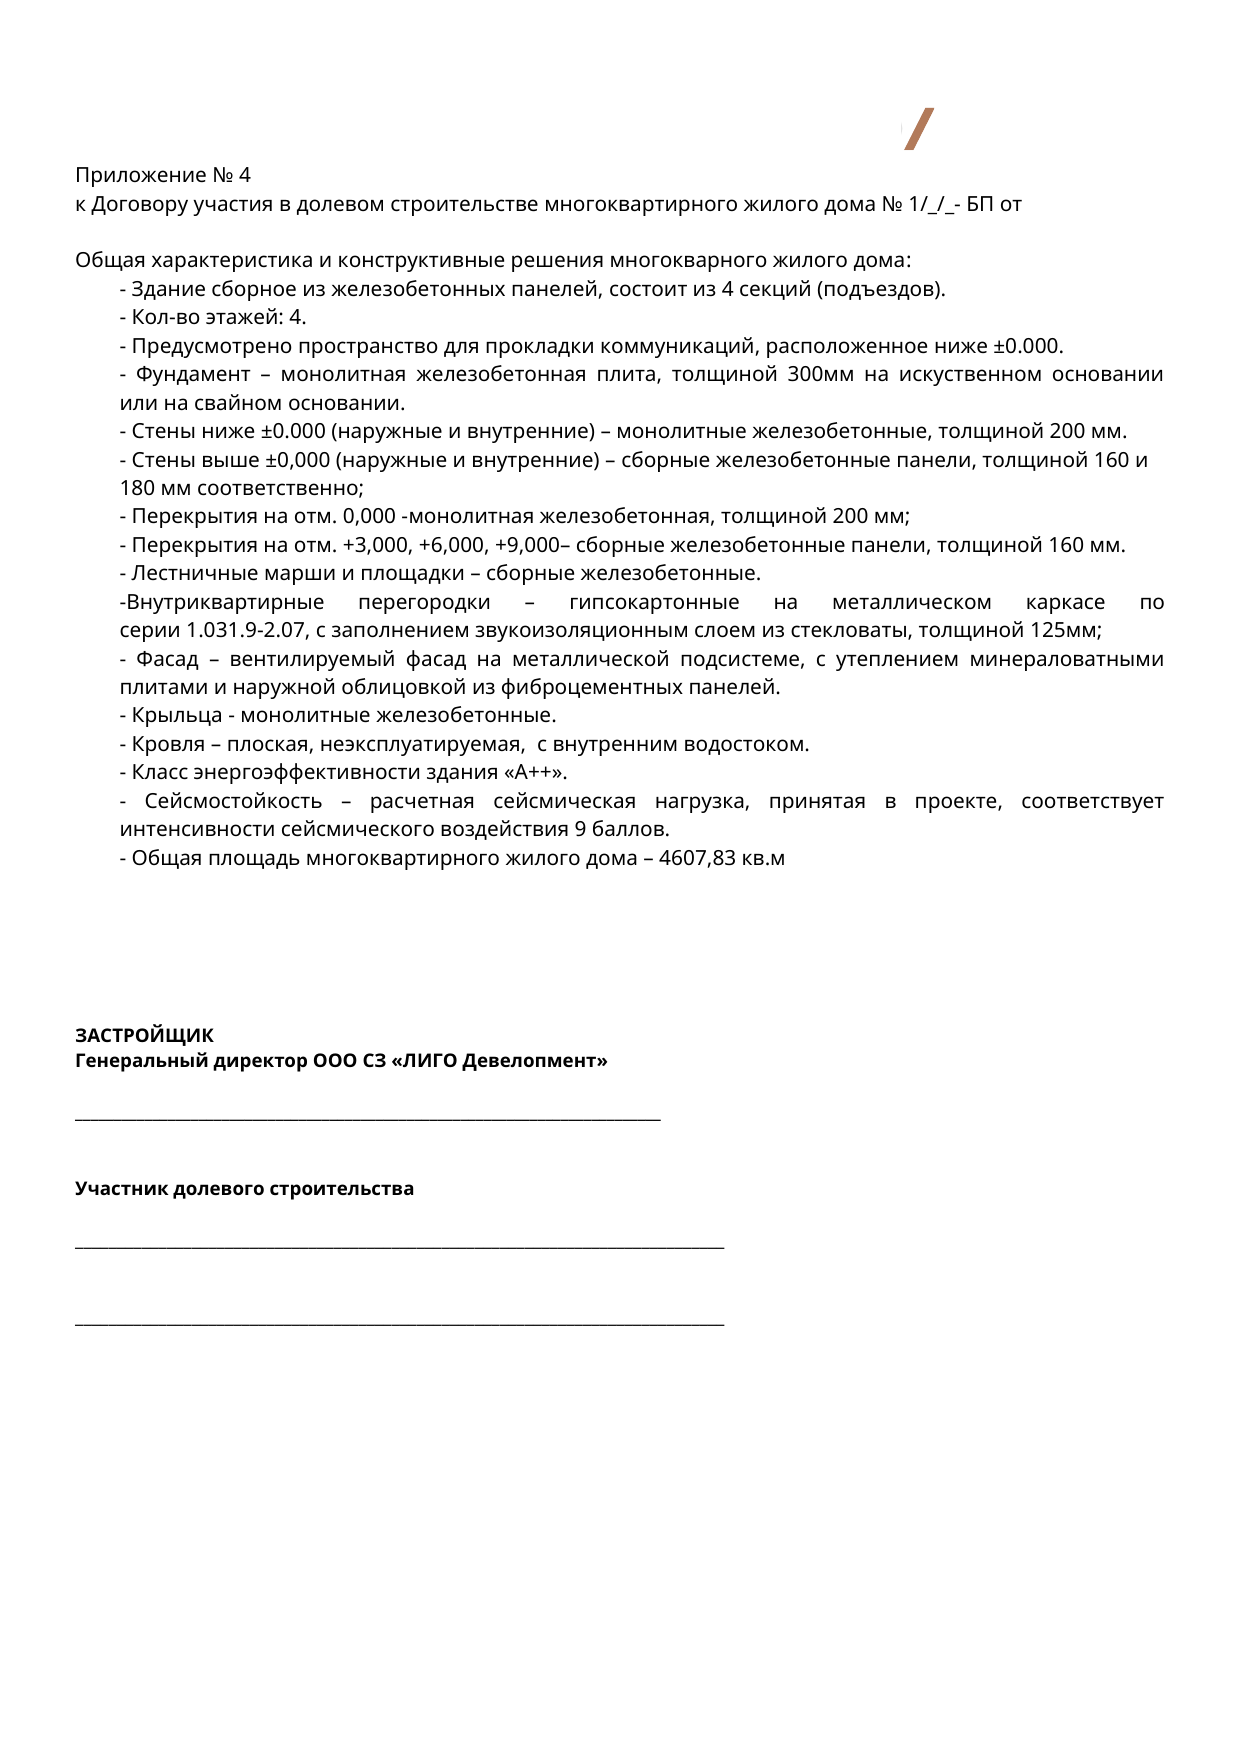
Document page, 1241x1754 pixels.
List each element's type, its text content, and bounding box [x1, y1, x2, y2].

text - Класс энергоэффективности здания «А++». [119, 757, 1165, 786]
text - Кровля – плоская, неэксплуатируемая, с внутренним водостоком. [119, 729, 1165, 757]
text ____________________________________________________________________________ [75, 1099, 1165, 1124]
text - Кол-во этажей: 4. [119, 302, 1165, 331]
text - Сейсмостойкость – расчетная сейсмическая нагрузка, принятая в проекте, соответствует интенсивности сейсмического воздействия 9 баллов. [119, 786, 1165, 843]
text ______________________________________________________________________________ [75, 1226, 1165, 1252]
text - Стены выше ±0,000 (наружные и внутренние) – сборные железобетонные панели, толщиной 160 и 180 мм соответственно; [119, 445, 1165, 502]
text - Крыльца - монолитные железобетонные. [119, 701, 1165, 729]
text ______________________________________________________________________________ [75, 1303, 1165, 1328]
text Общая характеристика и конструктивные решения многокварного жилого дома: [75, 246, 1165, 274]
text к Договору участия в долевом строительстве многоквартирного жилого дома № 1/_/_- БП от [75, 189, 1165, 217]
text - Перекрытия на отм. +3,000, +6,000, +9,000– сборные железобетонные панели, толщиной 160 мм. [119, 530, 1165, 558]
text Участник долевого строительства [75, 1175, 1165, 1201]
text - Фасад – вентилируемый фасад на металлической подсистеме, с утеплением минераловатными плитами и наружной облицовкой из фиброцементных панелей. [119, 644, 1165, 701]
text - Общая площадь многоквартирного жилого дома – 4607,83 кв.м [119, 843, 1165, 871]
text -Внутриквартирные перегородки – гипсокартонные на металлическом каркасе по серии 1.031.9-2.07, с заполнением звукоизоляционным слоем из стекловаты, толщиной 125мм; [119, 587, 1165, 644]
text - Стены ниже ±0.000 (наружные и внутренние) – монолитные железобетонные, толщиной 200 мм. [119, 416, 1165, 445]
text - Лестничные марши и площадки – сборные железобетонные. [119, 558, 1165, 587]
text - Предусмотрено пространство для прокладки коммуникаций, расположенное ниже ±0.000. [119, 331, 1165, 359]
text - Перекрытия на отм. 0,000 -монолитная железобетонная, толщиной 200 мм; [75, 502, 1165, 530]
text Генеральный директор ООО СЗ «ЛИГО Девелопмент» [75, 1048, 1165, 1073]
text - Здание сборное из железобетонных панелей, состоит из 4 секций (подъездов). [119, 274, 1165, 302]
text - Фундамент – монолитная железобетонная плита, толщиной 300мм на искуственном основании или на свайном основании. [119, 359, 1165, 416]
text Приложение № 4 [75, 160, 949, 189]
picture [901, 106, 935, 151]
text ЗАСТРОЙЩИК [75, 1022, 1165, 1048]
